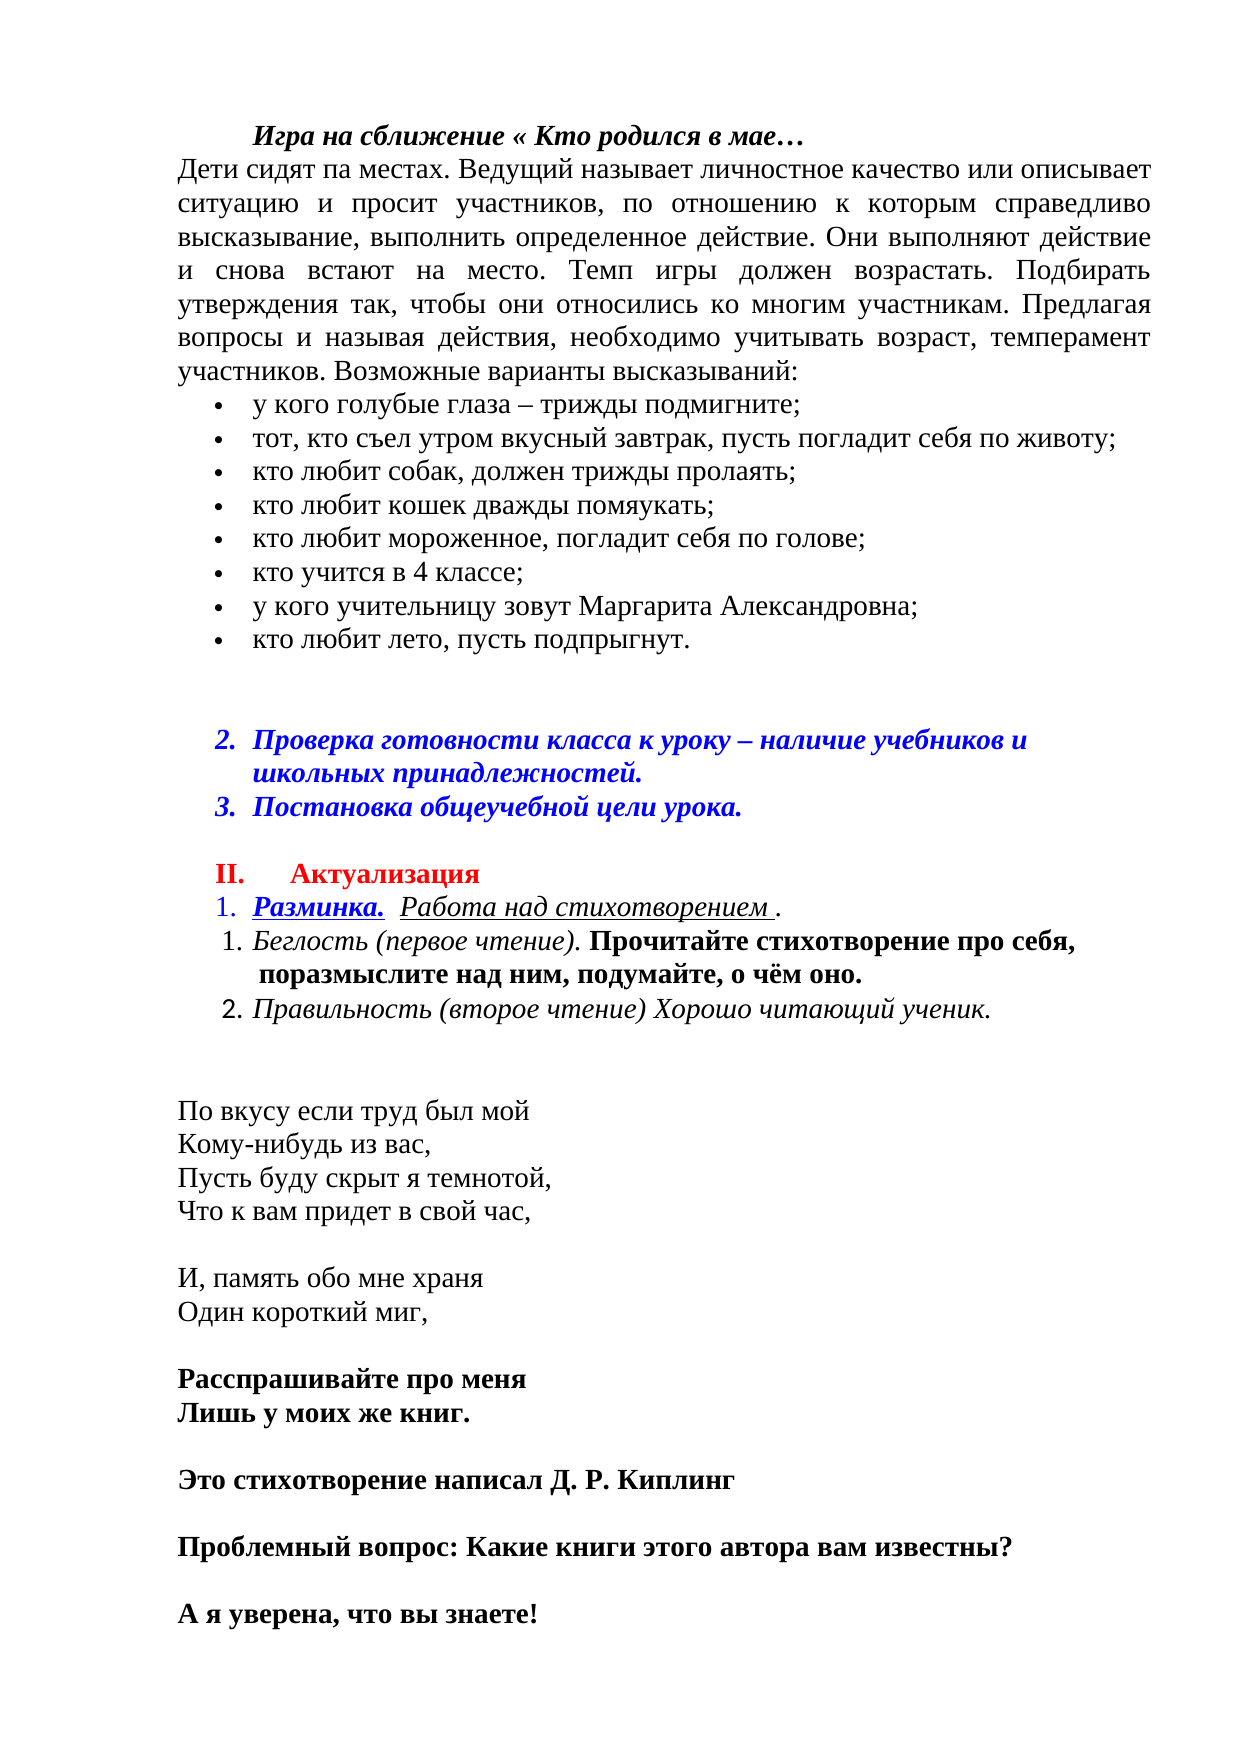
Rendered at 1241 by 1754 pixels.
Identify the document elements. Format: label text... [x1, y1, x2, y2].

text Один короткий миг, [177, 1294, 1152, 1328]
list кто любит лето, пусть подпрыгнут. [215, 621, 1152, 655]
list Проверка готовности класса к уроку – наличие учебников и школьных принадлежностей. [215, 722, 1152, 789]
list кто учится в 4 классе; [215, 554, 1152, 588]
list Беглость (первое чтение). Прочитайте стихотворение про себя, поразмыслите над ним, подумайте, о чём оно. [221, 923, 1152, 990]
list Правильность (второе чтение) Хорошо читающий ученик. [221, 990, 1152, 1026]
text Игра на сближение « Кто родился в мае… [252, 118, 1152, 152]
list у кого учительницу зовут Маргарита Александровна; [215, 588, 1152, 621]
text Проблемный вопрос: Какие книги этого автора вам известны? [177, 1529, 1152, 1562]
text Расспрашивайте про меня [177, 1361, 1152, 1395]
list Постановка общеучебной цели урока. [215, 789, 1152, 822]
list Разминка. Работа над стихотворением . [215, 889, 1152, 923]
list кто любит кошек дважды помяукать; [215, 487, 1152, 521]
text Кому-нибудь из вас, [177, 1126, 1152, 1160]
text Это стихотворение написал Д. Р. Киплинг [177, 1462, 1152, 1495]
list кто любит собак, должен трижды пролаять; [215, 453, 1152, 487]
list у кого голубые глаза – трижды подмигните; [215, 386, 1152, 420]
text Пусть буду скрыт я темнотой, [177, 1160, 1152, 1193]
text Лишь у моих же книг. [177, 1395, 1152, 1428]
text Дети сидят па местах. Ведущий называет личностное качество или описывает ситуацию и просит участников, по отношению к которым справедливо высказывание, выполнить определенное действие. Они выполняют действие и снова встают на место. Темп игры должен возрастать. Подбирать утверждения так, чтобы они относились ко многим участникам. Предлагая вопросы и называя действия, необходимо учитывать возраст, темперамент участников. Возможные варианты высказываний: [177, 152, 1152, 386]
text А я уверена, что вы знаете! [177, 1596, 1152, 1629]
list кто любит мороженное, погладит себя по голове; [215, 521, 1152, 554]
text Что к вам придет в свой час, [177, 1193, 1152, 1227]
text И, память обо мне храня [177, 1261, 1152, 1294]
list Актуализация [215, 856, 1152, 889]
list тот, кто съел утром вкусный завтрак, пусть погладит себя по животу; [215, 420, 1152, 453]
text По вкусу если труд был мой [177, 1093, 1152, 1126]
